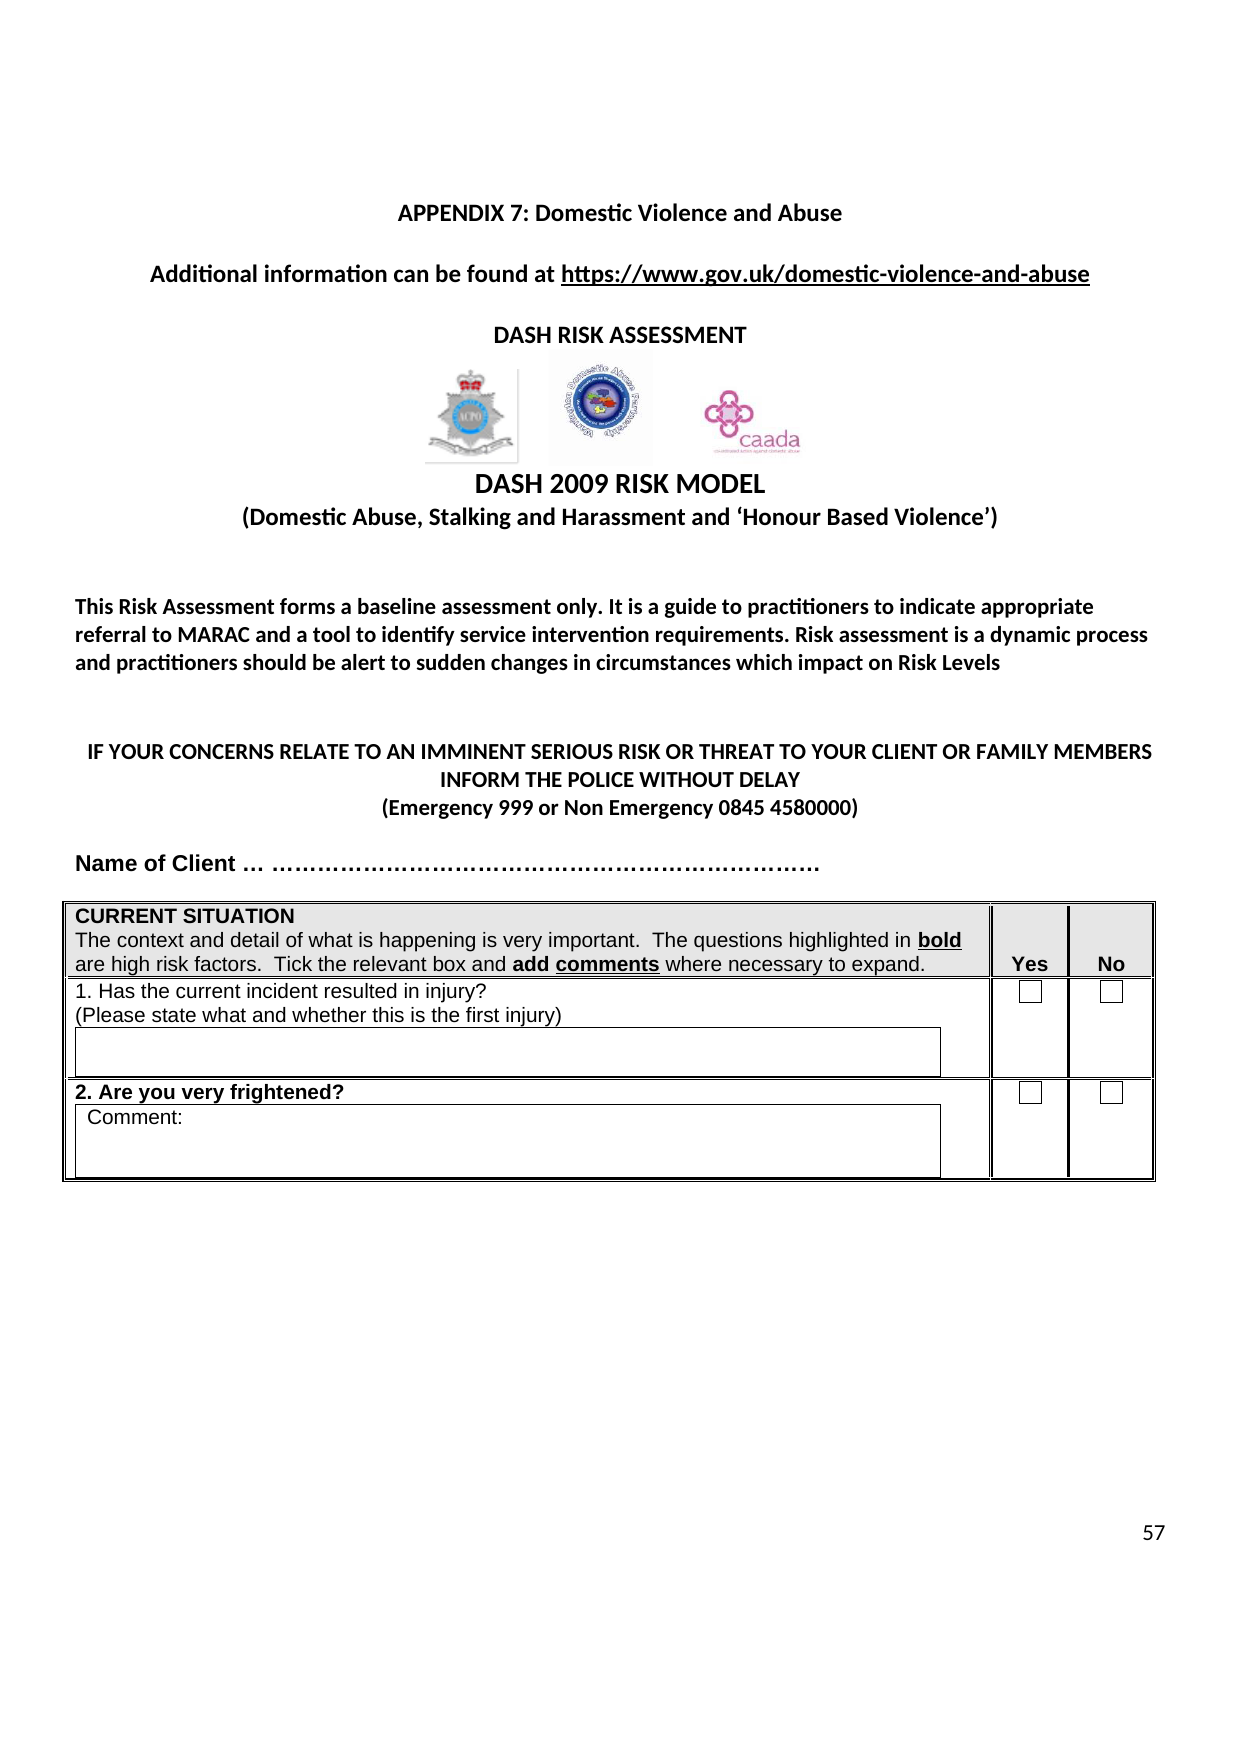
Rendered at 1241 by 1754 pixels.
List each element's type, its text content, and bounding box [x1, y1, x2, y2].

text (Domestic Abuse, Stalking and Harassment and ‘Honour Based Violence’) [75, 501, 1165, 531]
picture [425, 369, 521, 466]
table_header CURRENT SITUATION The context and detail of what is happening is very important. The questions highlighted in bold are high risk factors. Tick the relevant box and add comments where necessary to expand. [64, 902, 991, 976]
table_cell [991, 1080, 1068, 1178]
table_cell [1068, 976, 1154, 1077]
text Additional information can be found at https://www.gov.uk/domestic-violence-and-abuse [75, 258, 1165, 289]
table_cell [993, 979, 1067, 1077]
text DASH RISK ASSESSMENT [75, 319, 1165, 350]
text DASH 2009 RISK MODEL [75, 465, 1165, 501]
table_header No [1068, 904, 1152, 976]
text APPENDIX 7: Domestic Violence and Abuse [75, 197, 1165, 228]
table_header Yes [991, 904, 1068, 976]
text Name of Client … ……………………………………………………………… [75, 849, 1165, 876]
text IF YOUR CONCERNS RELATE TO AN IMMINENT SERIOUS RISK OR THREAT TO YOUR CLIENT OR FAMILY MEMBERS INFORM THE POLICE WITHOUT DELAY [75, 737, 1165, 793]
table_cell 1. Has the current incident resulted in injury? (Please state what and whether this is the first injury) [64, 976, 991, 1077]
table_cell 2. Are you very frightened? [64, 1077, 991, 1178]
table_cell [1068, 1077, 1154, 1178]
text (Emergency 999 or Non Emergency 0845 4580000) [75, 793, 1165, 821]
text This Risk Assessment forms a baseline assessment only. It is a guide to practitioners to indicate appropriate referral to MARAC and a tool to identify service intervention requirements. Risk assessment is a dynamic process and practitioners should be alert to sudden changes in circumstances which impact on Risk Levels [75, 592, 1165, 676]
